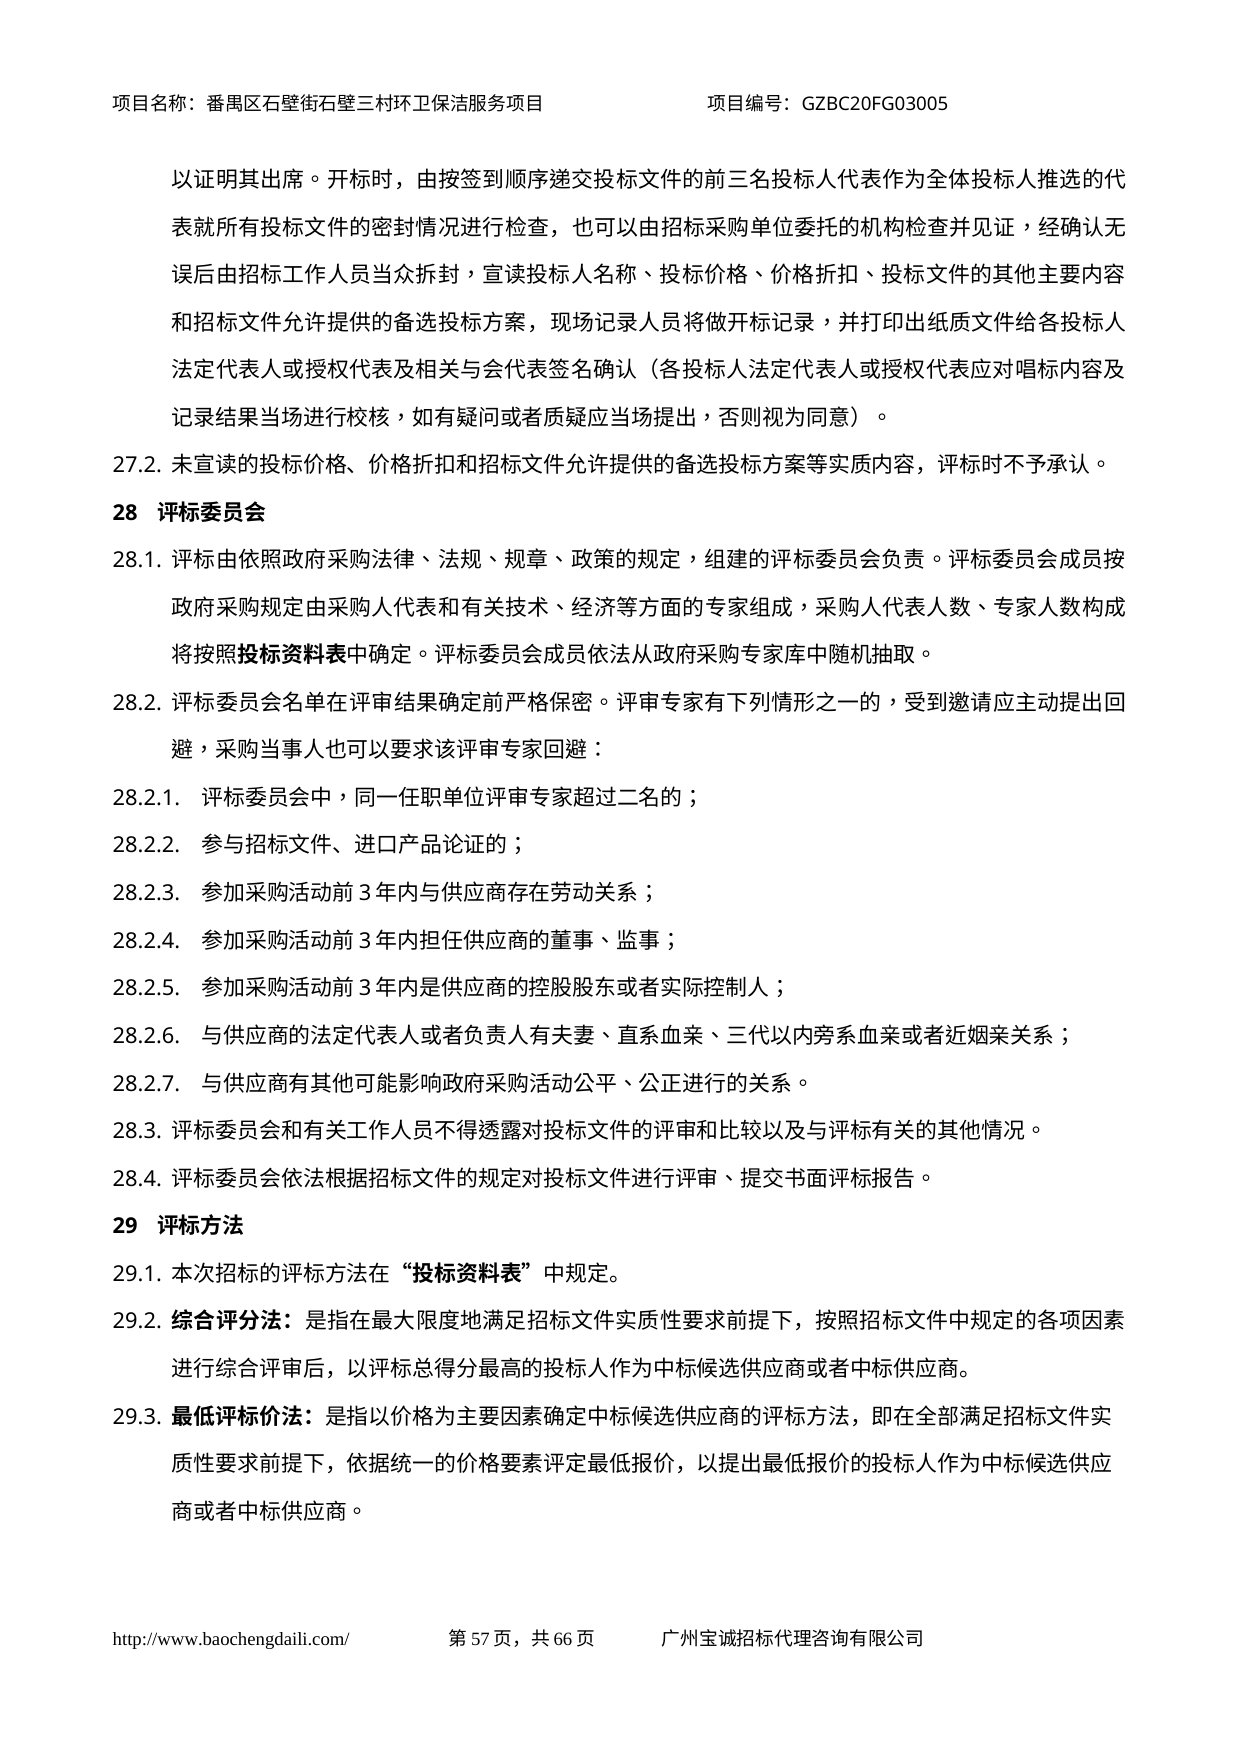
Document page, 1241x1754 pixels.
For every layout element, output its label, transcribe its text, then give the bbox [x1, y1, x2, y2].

list 评标委员会 [112, 494, 1128, 526]
list 评标委员会依法根据招标文件的规定对投标文件进行评审、提交书面评标报告。 [112, 1161, 1128, 1192]
list 参加采购活动前3年内担任供应商的董事、监事； [112, 923, 1128, 954]
list 评标由依照政府采购法律、法规、规章、政策的规定，组建的评标委员会负责。评标委员会成员按政府采购规定由采购人代表和有关技术、经济等方面的专家组成，采购人代表人数、专家人数构成将按照投标资料表中确定。评标委员会成员依法从政府采购专家库中随机抽取。 [112, 542, 1128, 669]
list 本次招标的评标方法在“投标资料表”中规定。 [112, 1256, 1128, 1288]
list 最低评标价法：是指以价格为主要因素确定中标候选供应商的评标方法，即在全部满足招标文件实质性要求前提下，依据统一的价格要素评定最低报价，以提出最低报价的投标人作为中标候选供应商或者中标供应商。 [112, 1399, 1128, 1525]
list 综合评分法：是指在最大限度地满足招标文件实质性要求前提下，按照招标文件中规定的各项因素进行综合评审后，以评标总得分最高的投标人作为中标候选供应商或者中标供应商。 [112, 1303, 1128, 1383]
list 参加采购活动前3年内是供应商的控股股东或者实际控制人； [112, 970, 1128, 1002]
list 评标委员会和有关工作人员不得透露对投标文件的评审和比较以及与评标有关的其他情况。 [112, 1113, 1128, 1145]
list 未宣读的投标价格、价格折扣和招标文件允许提供的备选投标方案等实质内容，评标时不予承认。 [112, 447, 1128, 479]
list 与供应商有其他可能影响政府采购活动公平、公正进行的关系。 [112, 1066, 1128, 1097]
list 参加采购活动前3年内与供应商存在劳动关系； [112, 875, 1128, 907]
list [112, 162, 1128, 431]
list 参与招标文件、进口产品论证的； [112, 827, 1128, 859]
list 评标委员会中，同一任职单位评审专家超过二名的； [112, 780, 1128, 812]
list 与供应商的法定代表人或者负责人有夫妻、直系血亲、三代以内旁系血亲或者近姻亲关系； [112, 1018, 1128, 1050]
list 评标委员会名单在评审结果确定前严格保密。评审专家有下列情形之一的，受到邀请应主动提出回避，采购当事人也可以要求该评审专家回避： [112, 685, 1128, 764]
list 评标方法 [112, 1208, 1128, 1240]
